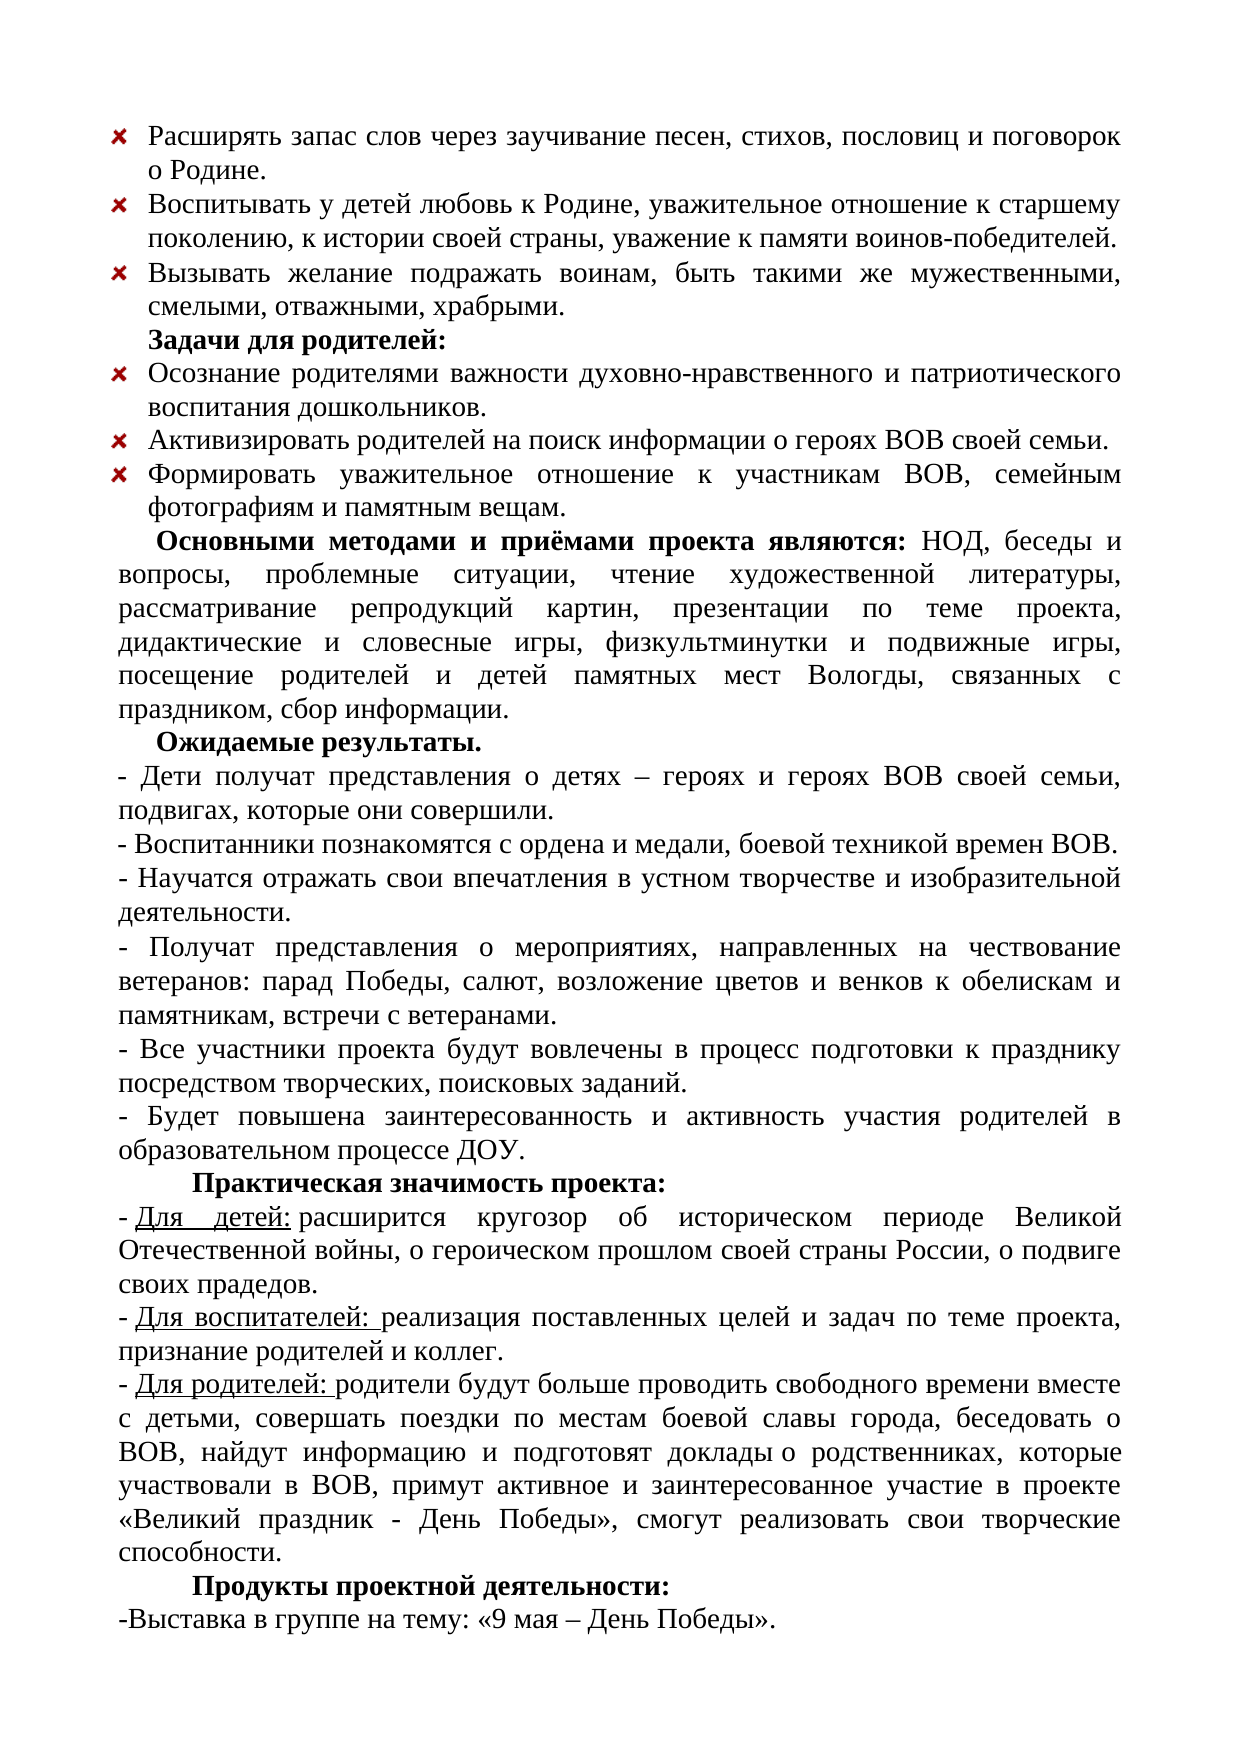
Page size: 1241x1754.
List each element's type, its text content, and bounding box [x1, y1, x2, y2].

text - Для воспитателей: реализация поставленных целей и задач по теме проекта, признание родителей и коллег. [118, 1299, 1122, 1367]
text -Выставка в группе на тему: «9 мая – День Победы». [118, 1601, 1122, 1635]
text - Научатся отражать свои впечатления в устном творчестве и изобразительной деятельности. [118, 860, 1122, 928]
list Воспитывать у детей любовь к Родине, уважительное отношение к старшему поколению, к истории своей страны, уважение к памяти воинов-победителей. [110, 186, 1122, 254]
list Активизировать родителей на поиск информации о героях ВОВ своей семьи. [110, 422, 1122, 456]
text Основными методами и приёмами проекта являются: НОД, беседы и вопросы, проблемные ситуации, чтение художественной литературы, рассматривание репродукций картин, презентации по теме проекта, дидактические и словесные игры, физкультминутки и подвижные игры, посещение родителей и детей памятных мест Вологды, связанных с праздником, сбор информации. [118, 523, 1122, 724]
list Осознание родителями важности духовно-нравственного и патриотического воспитания дошкольников. [110, 355, 1122, 422]
list Формировать уважительное отношение к участникам ВОВ, семейным фотографиям и памятным вещам. [110, 456, 1122, 523]
picture [111, 433, 128, 450]
text Ожидаемые результаты. [118, 724, 1122, 758]
text - Воспитанники познакомятся с ордена и медали, боевой техникой времен ВОВ. [117, 826, 1122, 860]
text Продукты проектной деятельности: [118, 1568, 1122, 1601]
text - Все участники проекта будут вовлечены в процесс подготовки к празднику посредством творческих, поисковых заданий. [118, 1031, 1122, 1098]
text - Получат представления о мероприятиях, направленных на чествование ветеранов: парад Победы, салют, возложение цветов и венков к обелискам и памятникам, встречи с ветеранами. [118, 929, 1122, 1031]
list Вызывать желание подражать воинам, быть такими же мужественными, смелыми, отважными, храбрыми. [110, 255, 1122, 322]
picture [111, 466, 128, 484]
text Задачи для родителей: [118, 322, 1122, 355]
text Практическая значимость проекта: [118, 1165, 1122, 1199]
text - Будет повышена заинтересованность и активность участия родителей в образовательном процессе ДОУ. [118, 1098, 1122, 1165]
picture [111, 366, 128, 383]
text - Дети получат представления о детях – героях и героях ВОВ своей семьи, подвигах, которые они совершили. [117, 758, 1122, 826]
picture [111, 128, 128, 146]
picture [111, 265, 128, 282]
text - Для детей: расширится кругозор об историческом периоде Великой Отечественной войны, о героическом прошлом своей страны России, о подвиге своих прадедов. [118, 1199, 1122, 1299]
list Расширять запас слов через заучивание песен, стихов, пословиц и поговорок о Родине. [110, 118, 1122, 186]
text - Для родителей: родители будут больше проводить свободного времени вместе с детьми, совершать поездки по местам боевой славы города, беседовать о ВОВ, найдут информацию и подготовят доклады о родственниках, которые участвовали в ВОВ, примут активное и заинтересованное участие в проекте «Великий праздник - День Победы», смогут реализовать свои творческие способности. [118, 1367, 1122, 1568]
picture [111, 197, 128, 214]
